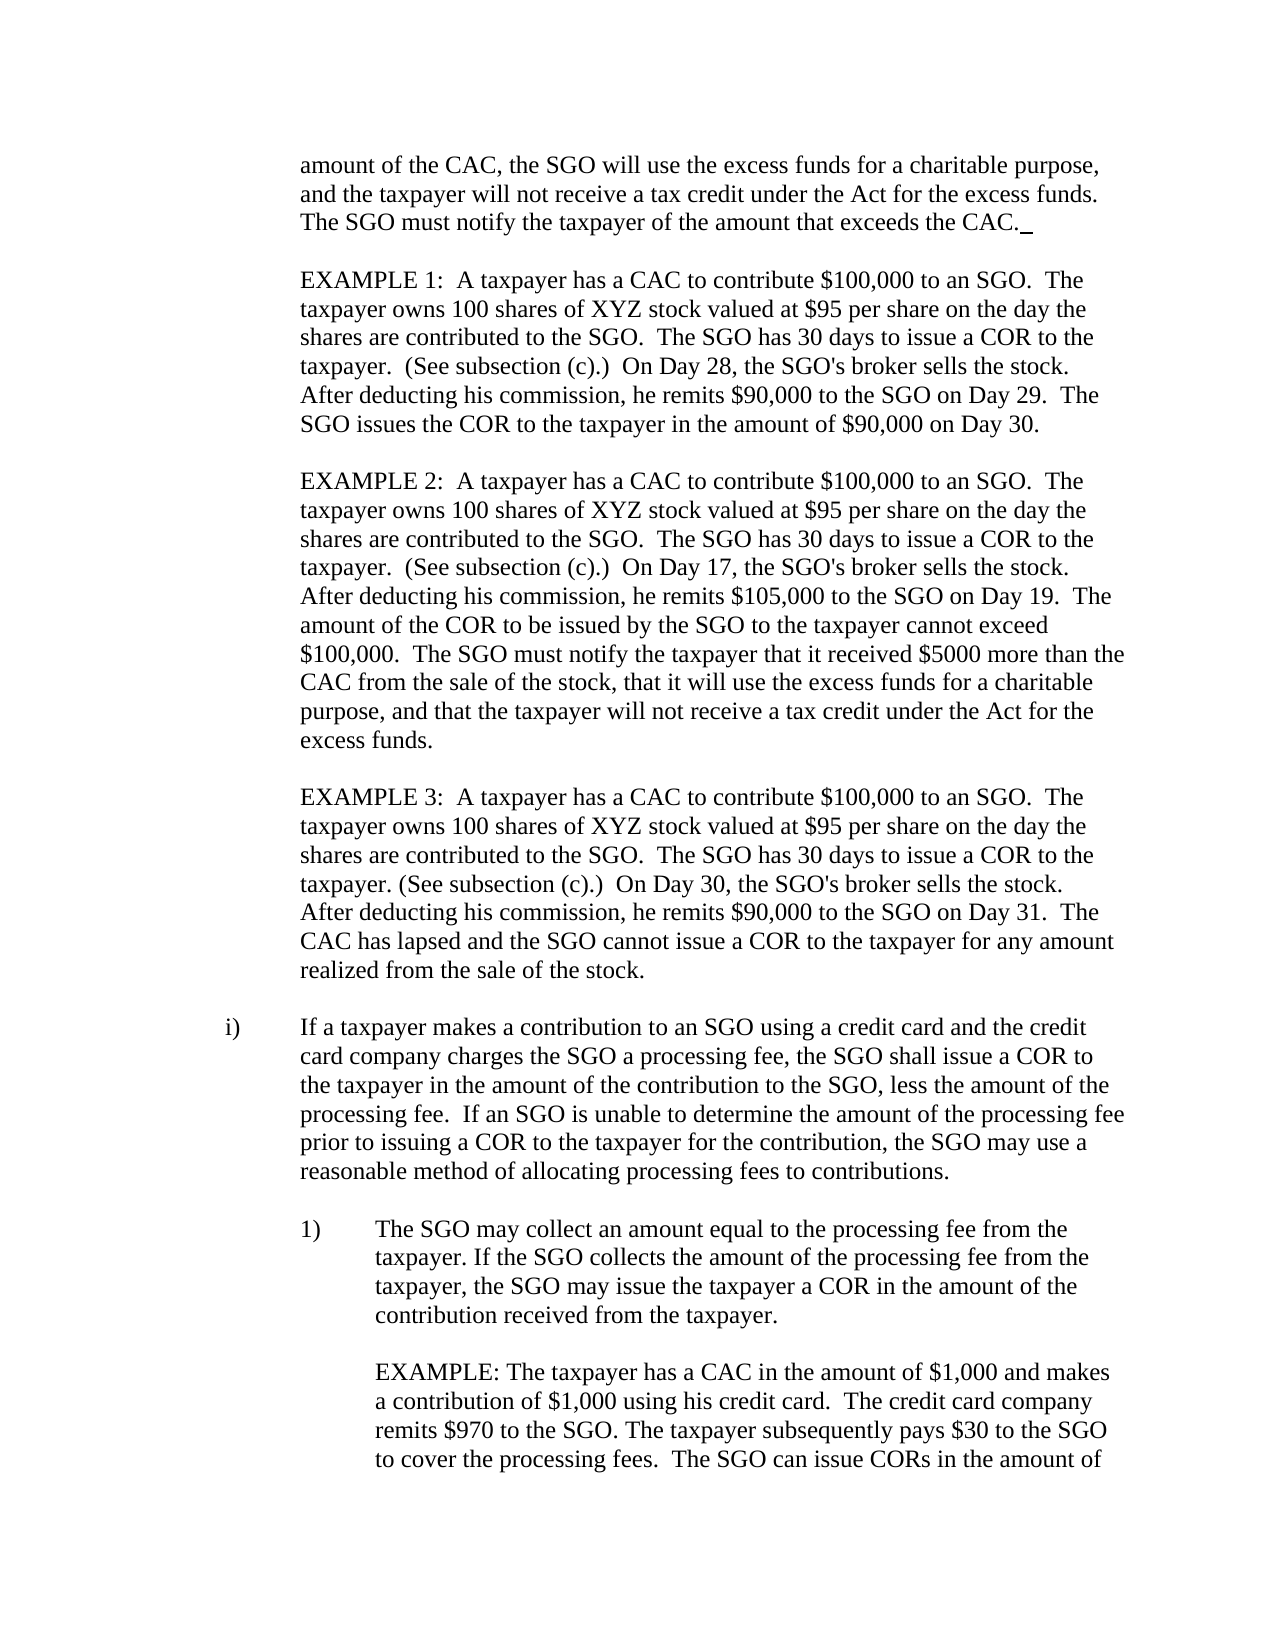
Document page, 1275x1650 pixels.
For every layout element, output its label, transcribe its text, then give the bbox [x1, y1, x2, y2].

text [375, 1357, 1125, 1472]
text i) If a taxpayer makes a contribution to an SGO using a credit card and the credit card company charges the SGO a processing fee, the SGO shall issue a COR to the taxpayer in the amount of the contribution to the SGO, less the amount of the processing fee. If an SGO is unable to determine the amount of the processing fee prior to issuing a COR to the taxpayer for the contribution, the SGO may use a reasonable method of allocating processing fees to contributions. [225, 1012, 1125, 1185]
text EXAMPLE 3: A taxpayer has a CAC to contribute $100,000 to an SGO. The taxpayer owns 100 shares of XYZ stock valued at $95 per share on the day the shares are contributed to the SGO. The SGO has 30 days to issue a COR to the taxpayer. (See subsection (c).) On Day 30, the SGO's broker sells the stock. After deducting his commission, he remits $90,000 to the SGO on Day 31. The CAC has lapsed and the SGO cannot issue a COR to the taxpayer for any amount realized from the sale of the stock. [300, 782, 1125, 984]
text EXAMPLE 2: A taxpayer has a CAC to contribute $100,000 to an SGO. The taxpayer owns 100 shares of XYZ stock valued at $95 per share on the day the shares are contributed to the SGO. The SGO has 30 days to issue a COR to the taxpayer. (See subsection (c).) On Day 17, the SGO's broker sells the stock. After deducting his commission, he remits $105,000 to the SGO on Day 19. The amount of the COR to be issued by the SGO to the taxpayer cannot exceed $100,000. The SGO must notify the taxpayer that it received $5000 more than the CAC from the sale of the stock, that it will use the excess funds for a charitable purpose, and that the taxpayer will not receive a tax credit under the Act for the excess funds. [300, 466, 1125, 754]
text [225, 150, 1125, 236]
text EXAMPLE 1: A taxpayer has a CAC to contribute $100,000 to an SGO. The taxpayer owns 100 shares of XYZ stock valued at $95 per share on the day the shares are contributed to the SGO. The SGO has 30 days to issue a COR to the taxpayer. (See subsection (c).) On Day 28, the SGO's broker sells the stock. After deducting his commission, he remits $90,000 to the SGO on Day 29. The SGO issues the COR to the taxpayer in the amount of $90,000 on Day 30. [300, 265, 1125, 437]
text 1) The SGO may collect an amount equal to the processing fee from the taxpayer. If the SGO collects the amount of the processing fee from the taxpayer, the SGO may issue the taxpayer a COR in the amount of the contribution received from the taxpayer. [300, 1214, 1125, 1329]
